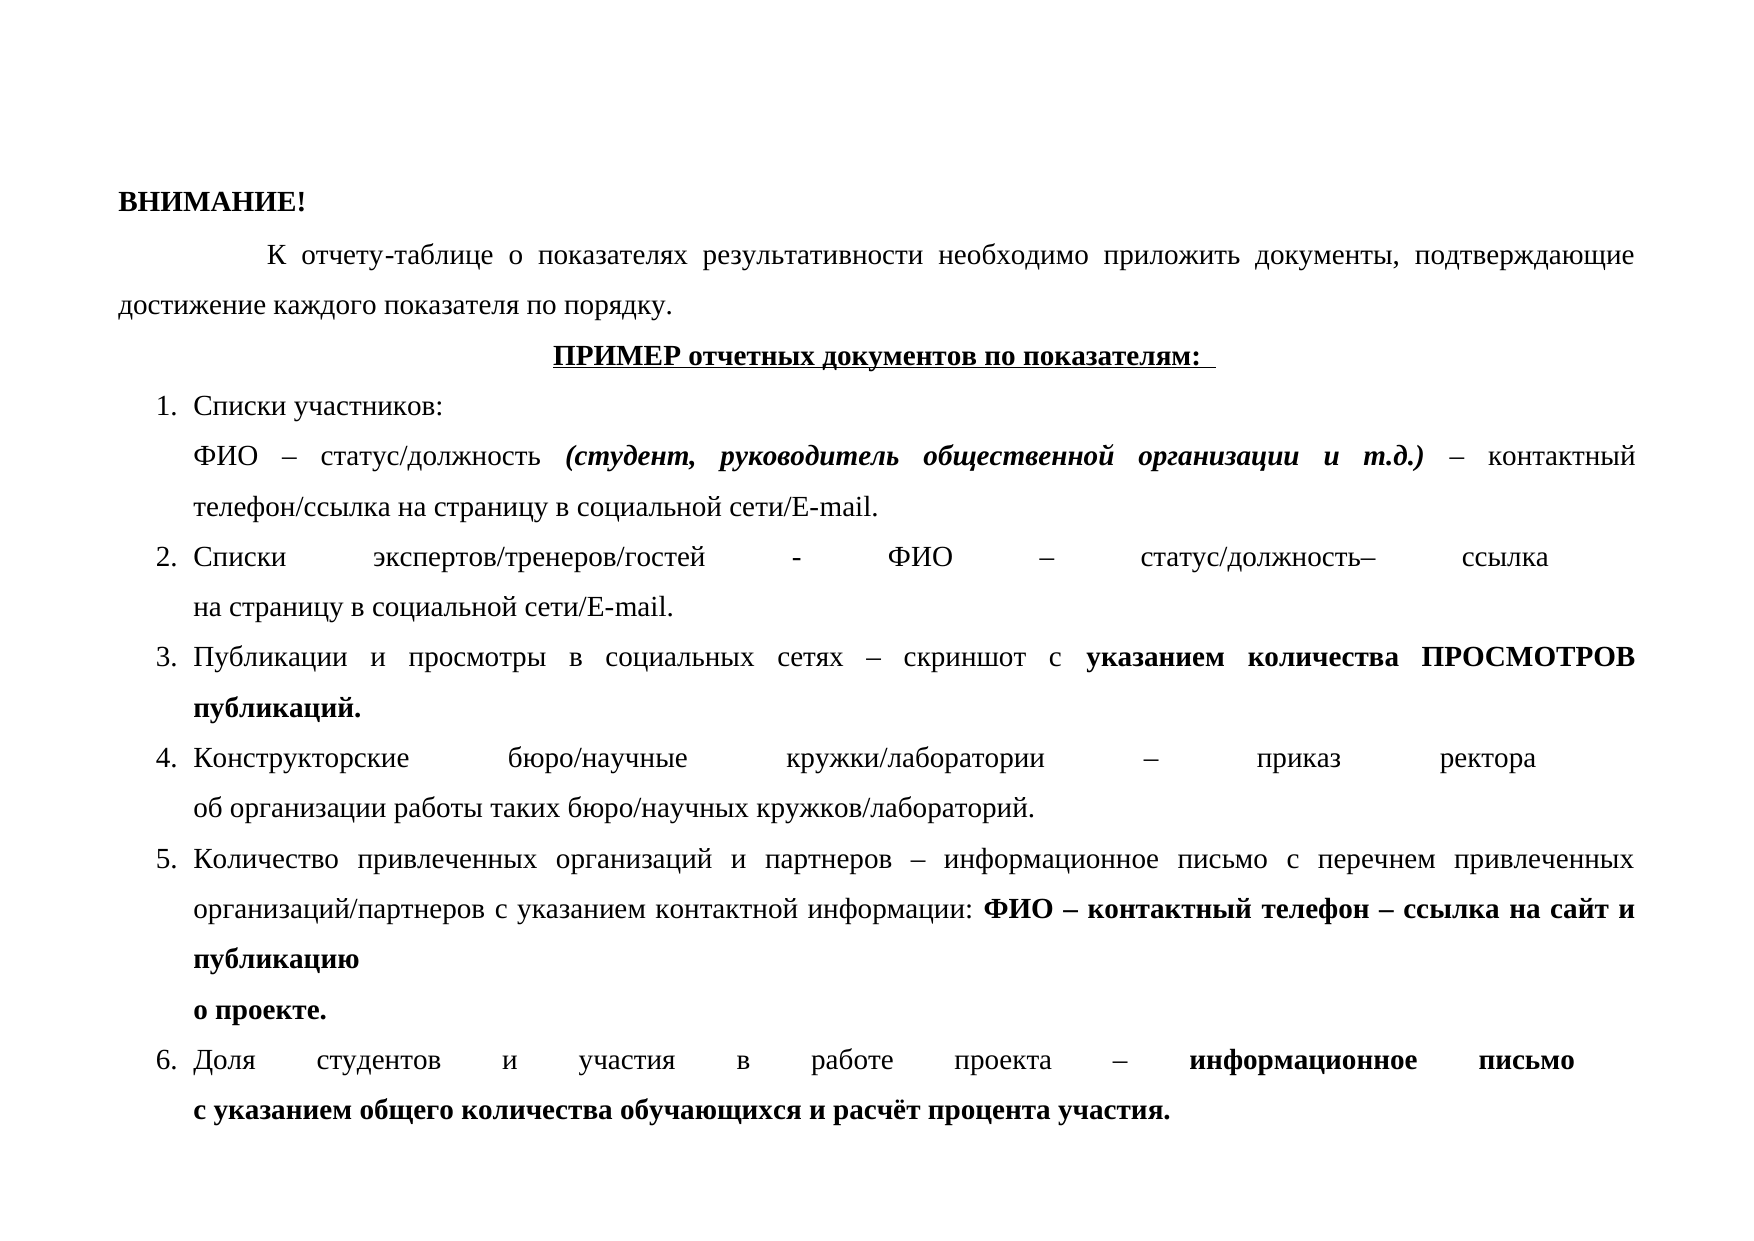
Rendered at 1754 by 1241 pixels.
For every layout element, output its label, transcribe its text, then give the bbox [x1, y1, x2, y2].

text К отчету-таблице о показателях результативности необходимо приложить документы, подтверждающие достижение каждого показателя по порядку. [118, 237, 1636, 321]
list Конструкторские бюро/научные кружки/лаборатории – приказ ректора об организации работы таких бюро/научных кружков/лабораторий. [156, 740, 1636, 824]
text ВНИМАНИЕ! [118, 184, 1636, 218]
list ФИО – статус/должность (студент, руководитель общественной организации и т.д.) – контактный телефон/ссылка на страницу в социальной сети/Е-mail. [193, 438, 1636, 522]
list Списки участников: [156, 388, 1636, 422]
text ПРИМЕР отчетных документов по показателям: [118, 338, 1636, 371]
list Количество привлеченных организаций и партнеров – информационное письмо с перечнем привлеченных организаций/партнеров с указанием контактной информации: ФИО – контактный телефон – ссылка на сайт и публикацию о проекте. [156, 841, 1636, 1025]
list Списки экспертов/тренеров/гостей - ФИО – статус/должность– ссылка на страницу в социальной сети/Е-mail. [156, 539, 1636, 623]
list Доля студентов и участия в работе проекта – информационное письмо с указанием общего количества обучающихся и расчёт процента участия. [156, 1042, 1636, 1126]
list Публикации и просмотры в социальных сетях – скриншот с указанием количества ПРОСМОТРОВ публикаций. [156, 639, 1636, 723]
